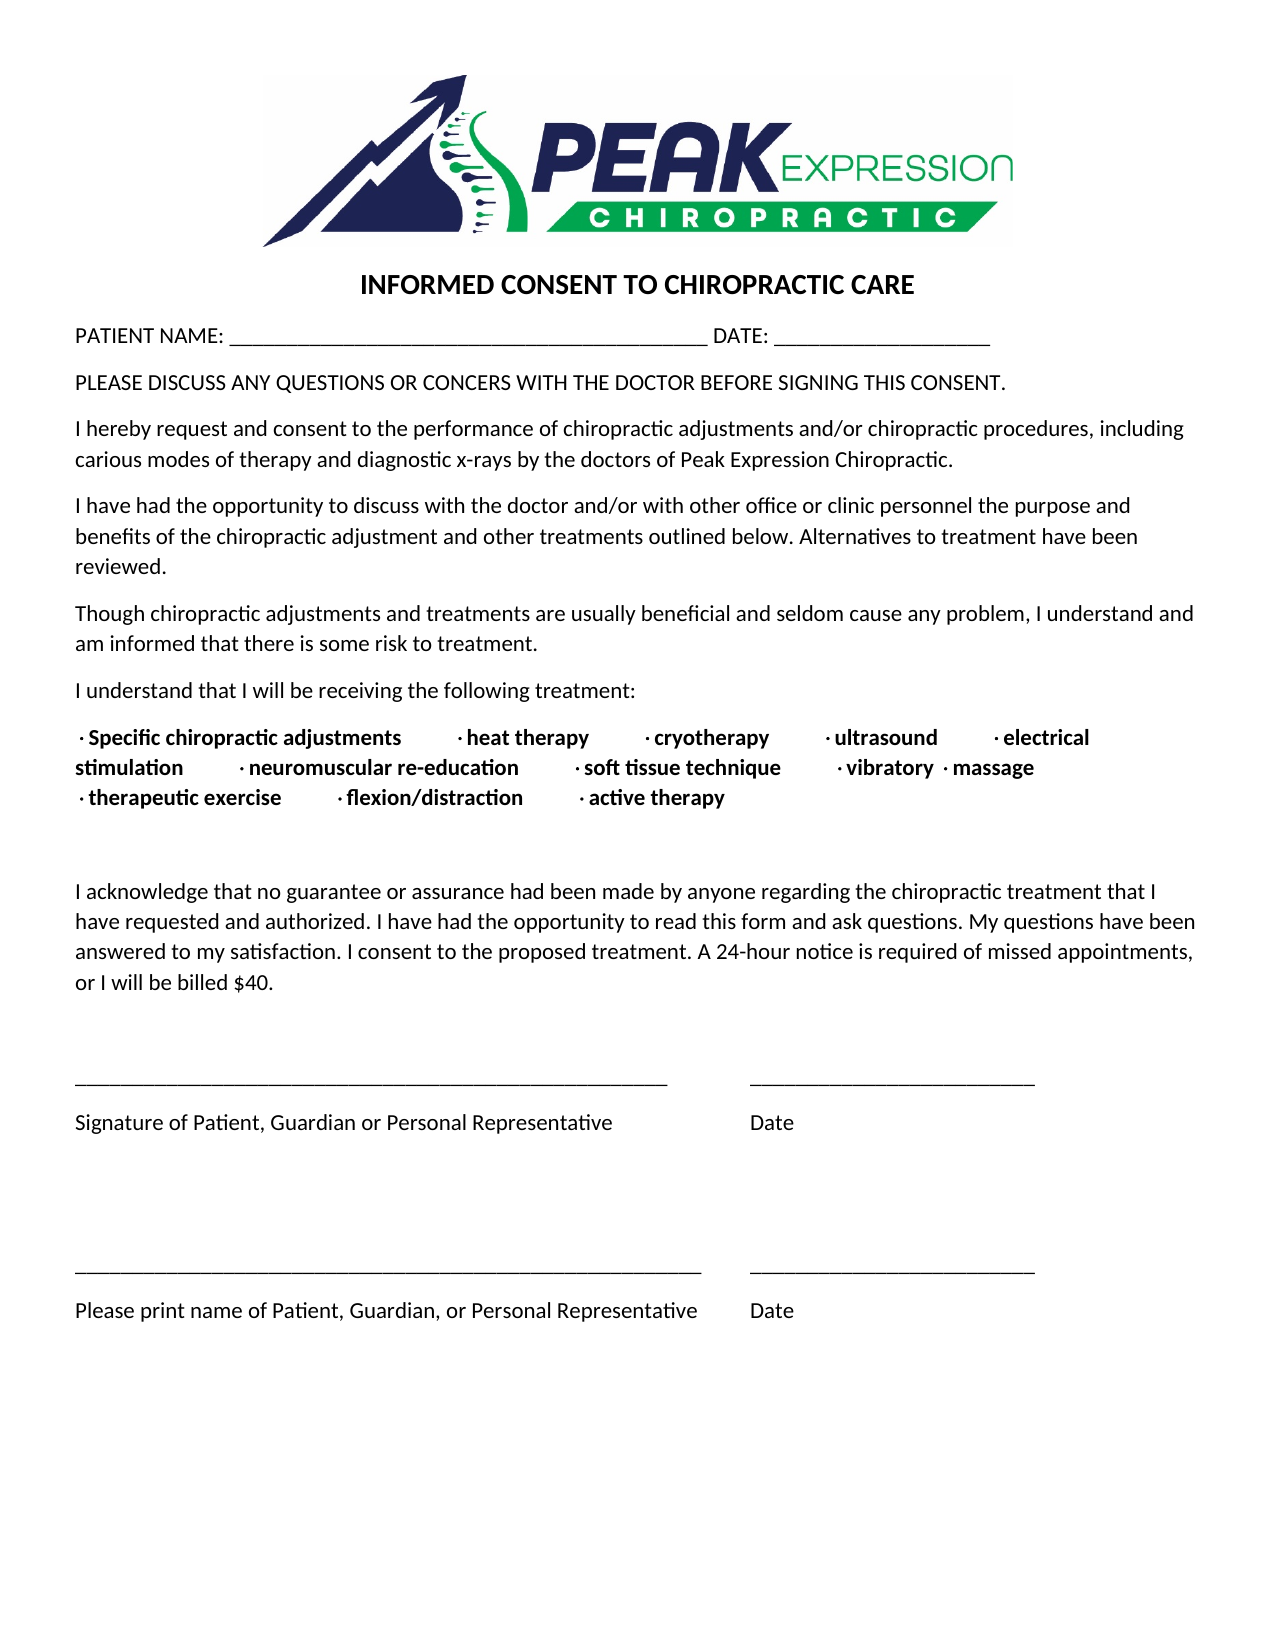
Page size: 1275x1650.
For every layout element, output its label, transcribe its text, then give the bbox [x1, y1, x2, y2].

text ____________________________________________________ _________________________ [75, 1061, 1200, 1089]
text PLEASE DISCUSS ANY QUESTIONS OR CONCERS WITH THE DOCTOR BEFORE SIGNING THIS CONSENT. [75, 368, 1200, 396]
text _______________________________________________________ _________________________ [75, 1249, 1200, 1277]
text Though chiropractic adjustments and treatments are usually beneficial and seldom cause any problem, I understand and am informed that there is some risk to treatment. [75, 599, 1200, 657]
text Please print name of Patient, Guardian, or Personal Representative Date [75, 1296, 1200, 1324]
text INFORMED CONSENT TO CHIROPRACTIC CARE [75, 266, 1200, 301]
text I hereby request and consent to the performance of chiropractic adjustments and/or chiropractic procedures, including carious modes of therapy and diagnostic x-rays by the doctors of Peak Expression Chiropractic. [75, 414, 1200, 473]
text I have had the opportunity to discuss with the doctor and/or with other office or clinic personnel the purpose and benefits of the chiropractic adjustment and other treatments outlined below. Alternatives to treatment have been reviewed. [75, 492, 1200, 580]
text PATIENT NAME: __________________________________________ DATE: ___________________ [75, 321, 1200, 349]
text I acknowledge that no guarantee or assurance had been made by anyone regarding the chiropractic treatment that I have requested and authorized. I have had the opportunity to read this form and ask questions. My questions have been answered to my satisfaction. I consent to the proposed treatment. A 24-hour notice is required of missed appointments, or I will be billed $40. [75, 877, 1200, 996]
text I understand that I will be receiving the following treatment: [75, 676, 1200, 704]
text Specific chiropractic adjustments heat therapy cryotherapy ultrasound electrical stimulation neuromuscular re-education soft tissue technique vibratory massage therapeutic exercise flexion/distraction active therapy [75, 723, 1200, 811]
text Signature of Patient, Guardian or Personal Representative Date [75, 1108, 1200, 1136]
picture [262, 75, 1013, 247]
